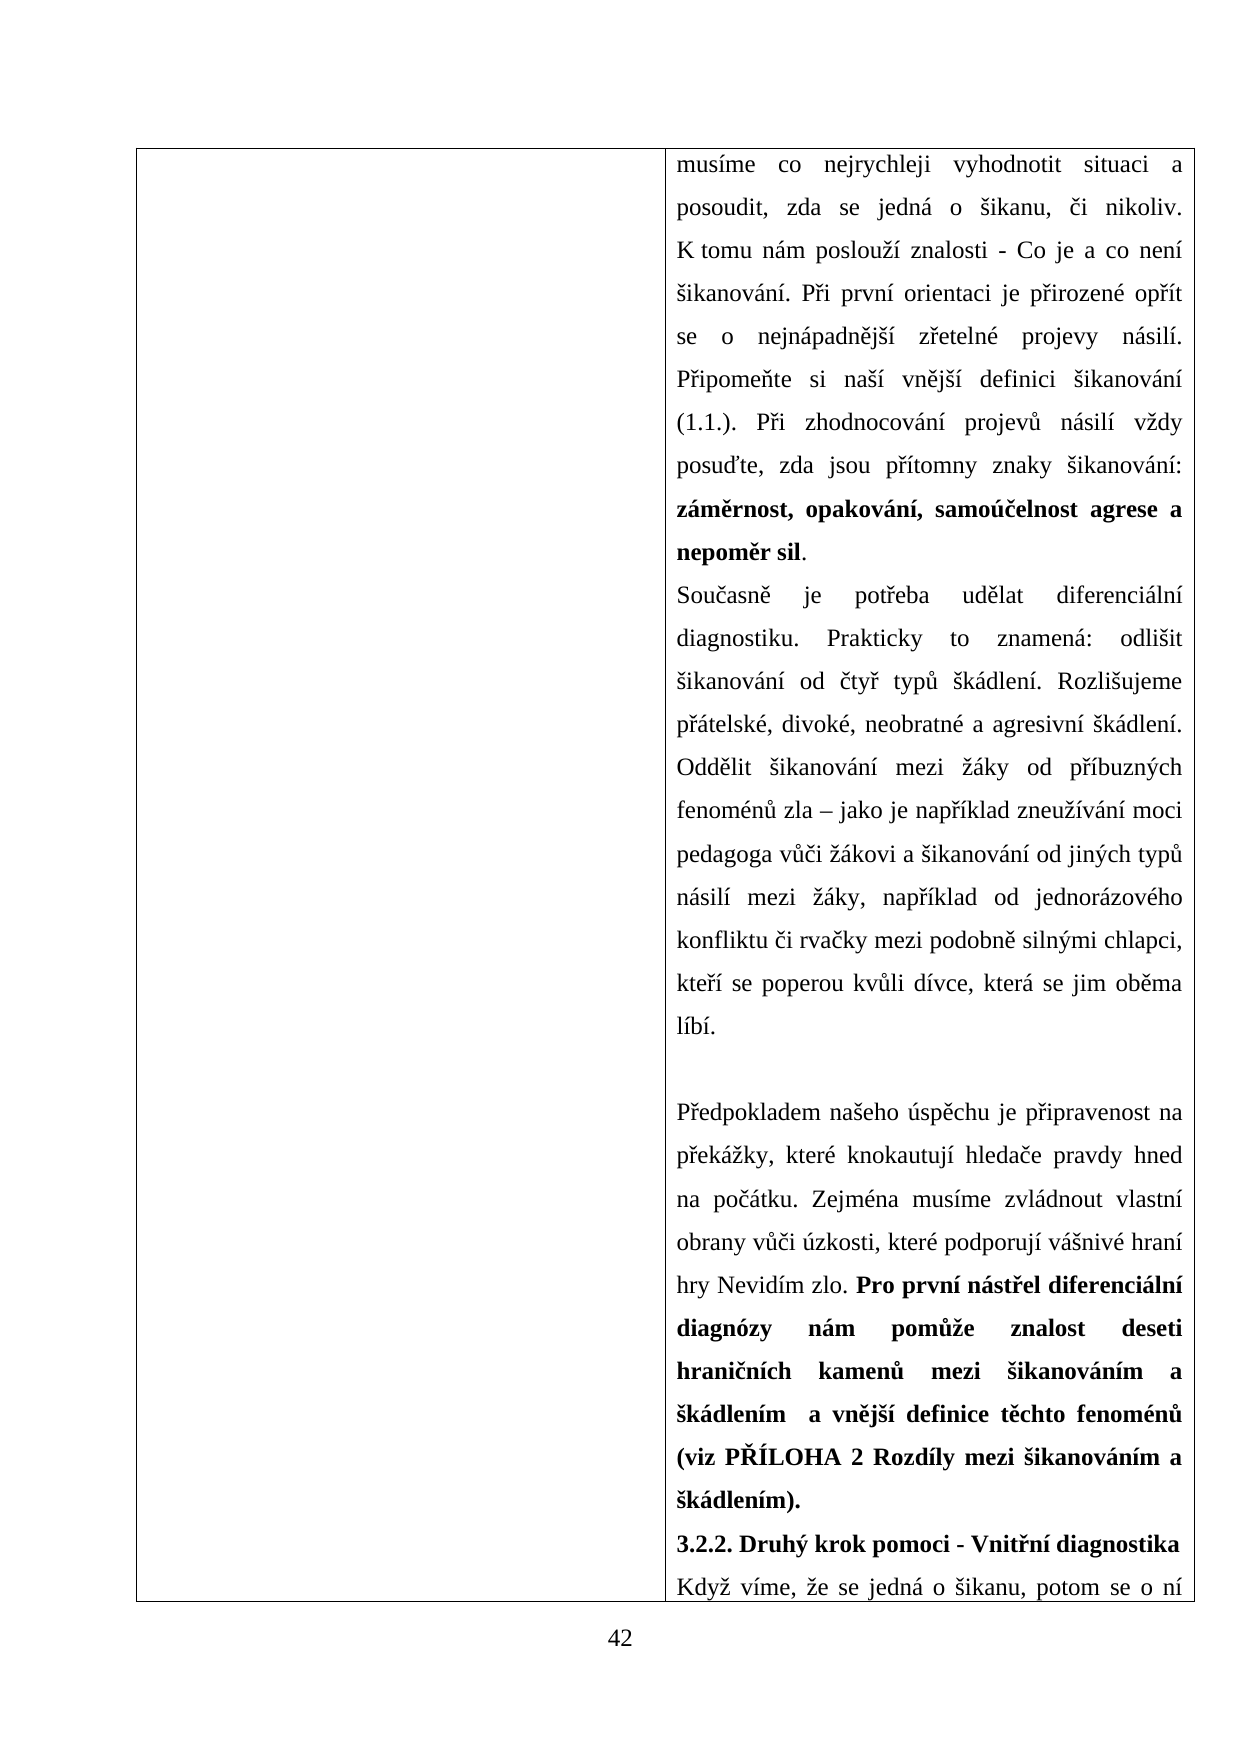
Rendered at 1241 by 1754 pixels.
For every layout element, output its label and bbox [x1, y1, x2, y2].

table_cell [137, 149, 665, 1601]
table_cell [666, 149, 1194, 1601]
